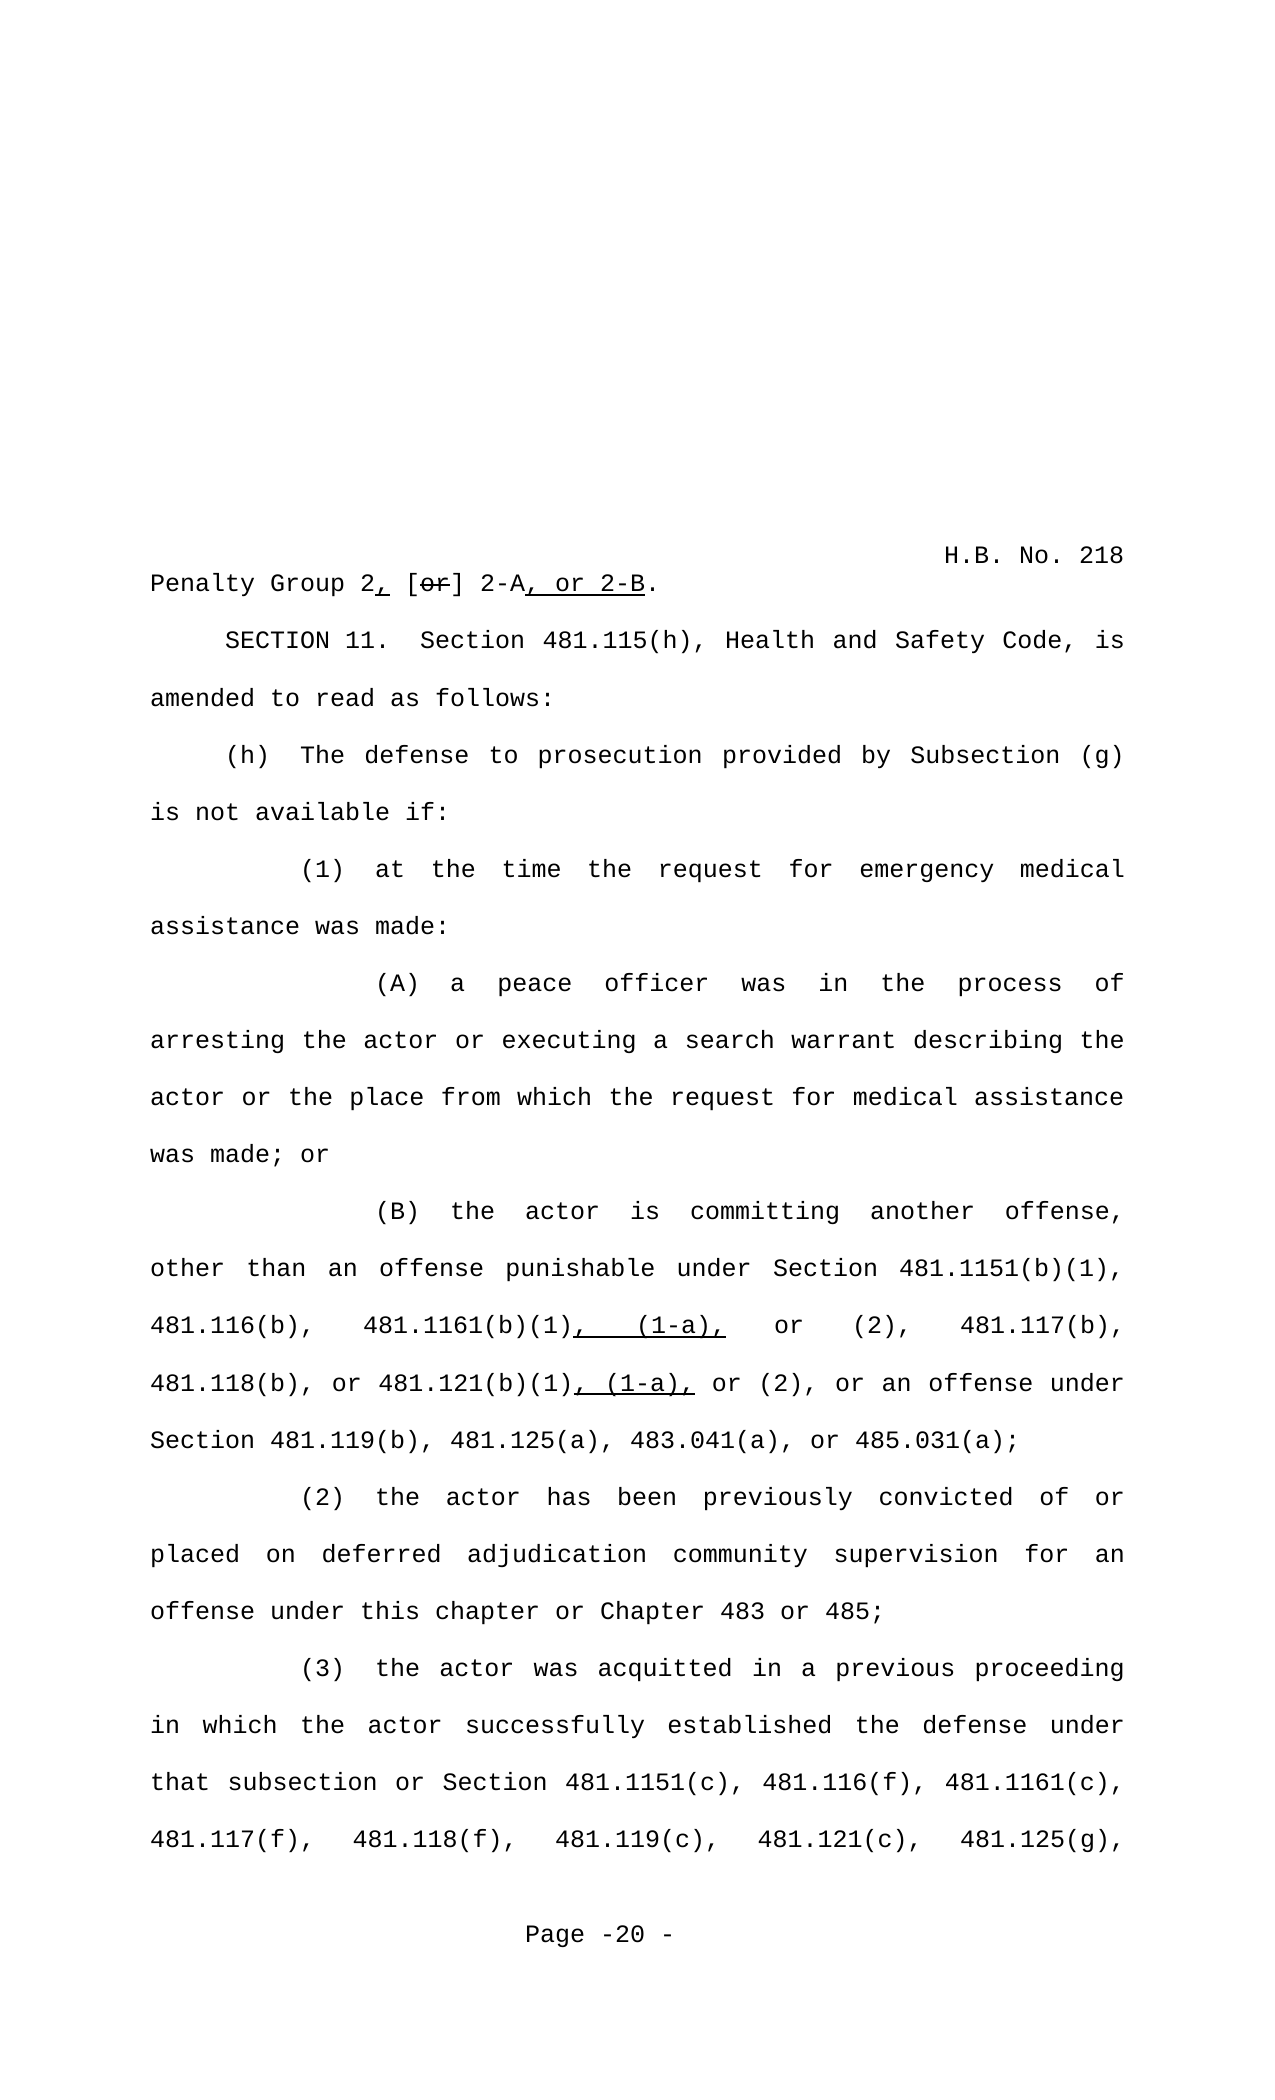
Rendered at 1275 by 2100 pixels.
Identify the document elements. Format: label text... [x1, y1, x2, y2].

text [150, 571, 1125, 599]
text SECTION 11. Section 481.115(h), Health and Safety Code, is amended to read as follows: [150, 628, 1125, 713]
text (2) the actor has been previously convicted of or placed on deferred adjudication community supervision for an offense under this chapter or Chapter 483 or 485; [150, 1484, 1125, 1627]
text (B) the actor is committing another offense, other than an offense punishable under Section 481.1151(b)(1), 481.116(b), 481.1161(b)(1), (1-a), or (2), 481.117(b), 481.118(b), or 481.121(b)(1), (1-a), or (2), or an offense under Section 481.119(b), 481.125(a), 483.041(a), or 485.031(a); [150, 1199, 1125, 1456]
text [150, 1655, 1125, 1855]
text (A) a peace officer was in the process of arresting the actor or executing a search warrant describing the actor or the place from which the request for medical assistance was made; or [150, 970, 1125, 1170]
text (1) at the time the request for emergency medical assistance was made: [150, 856, 1125, 942]
text (h) The defense to prosecution provided by Subsection (g) is not available if: [150, 742, 1125, 828]
